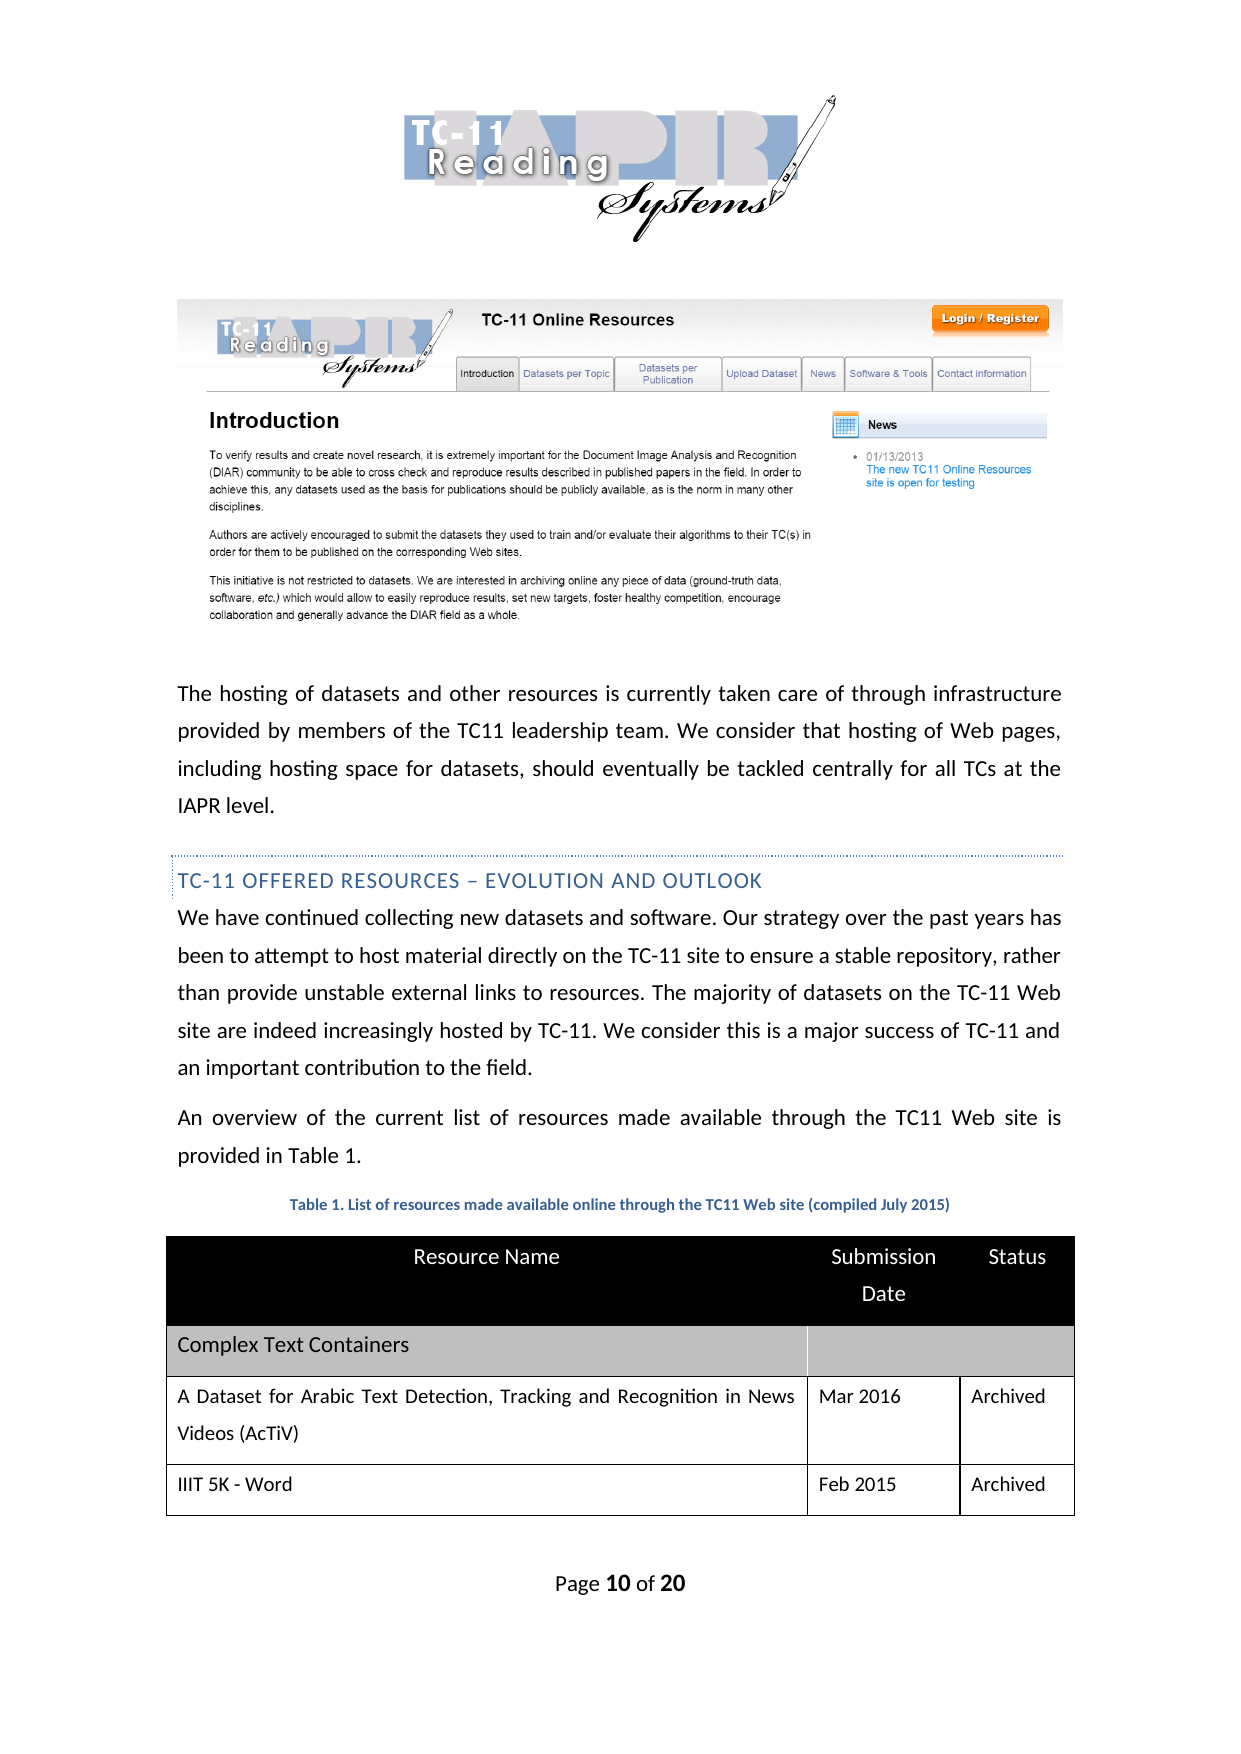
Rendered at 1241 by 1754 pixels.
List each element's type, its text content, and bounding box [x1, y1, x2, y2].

table_cell [808, 1326, 960, 1376]
table_header Submission Date [808, 1237, 959, 1325]
table_cell Archived [961, 1377, 1074, 1464]
text An overview of the current list of resources made available through the TC11 Web site is provided in Table 1. [177, 1099, 1063, 1174]
table_cell IIIT 5K - Word [167, 1465, 807, 1515]
table_cell Archived [961, 1465, 1074, 1515]
text We have continued collecting new datasets and software. Our strategy over the past years has been to attempt to host material directly on the TC-11 site to ensure a stable repository, rather than provide unstable external links to resources. The majority of datasets on the TC-11 Web site are indeed increasingly hosted by TC-11. We consider this is a major success of TC-11 and an important contribution to the field. [177, 899, 1063, 1086]
table_cell Complex Text Containers [167, 1326, 807, 1376]
table_cell Feb 2015 [808, 1465, 959, 1515]
table_cell Mar 2016 [808, 1377, 959, 1464]
subtitle TC-11 Offered Resources – Evolution and Outlook [171, 855, 1063, 899]
table_header Resource Name [167, 1237, 807, 1325]
text Table 1. List of resources made available online through the TC11 Web site (compiled July 2015) [177, 1186, 1063, 1224]
picture [384, 88, 856, 247]
table_cell [960, 1326, 1074, 1376]
text The hosting of datasets and other resources is currently taken care of through infrastructure provided by members of the TC11 leadership team. We consider that hosting of Web pages, including hosting space for datasets, should eventually be tackled centrally for all TCs at the IAPR level. [177, 649, 1063, 824]
table_cell A Dataset for Arabic Text Detection, Tracking and Recognition in News Videos (AcTiV) [167, 1377, 807, 1464]
table_header Status [961, 1237, 1074, 1325]
